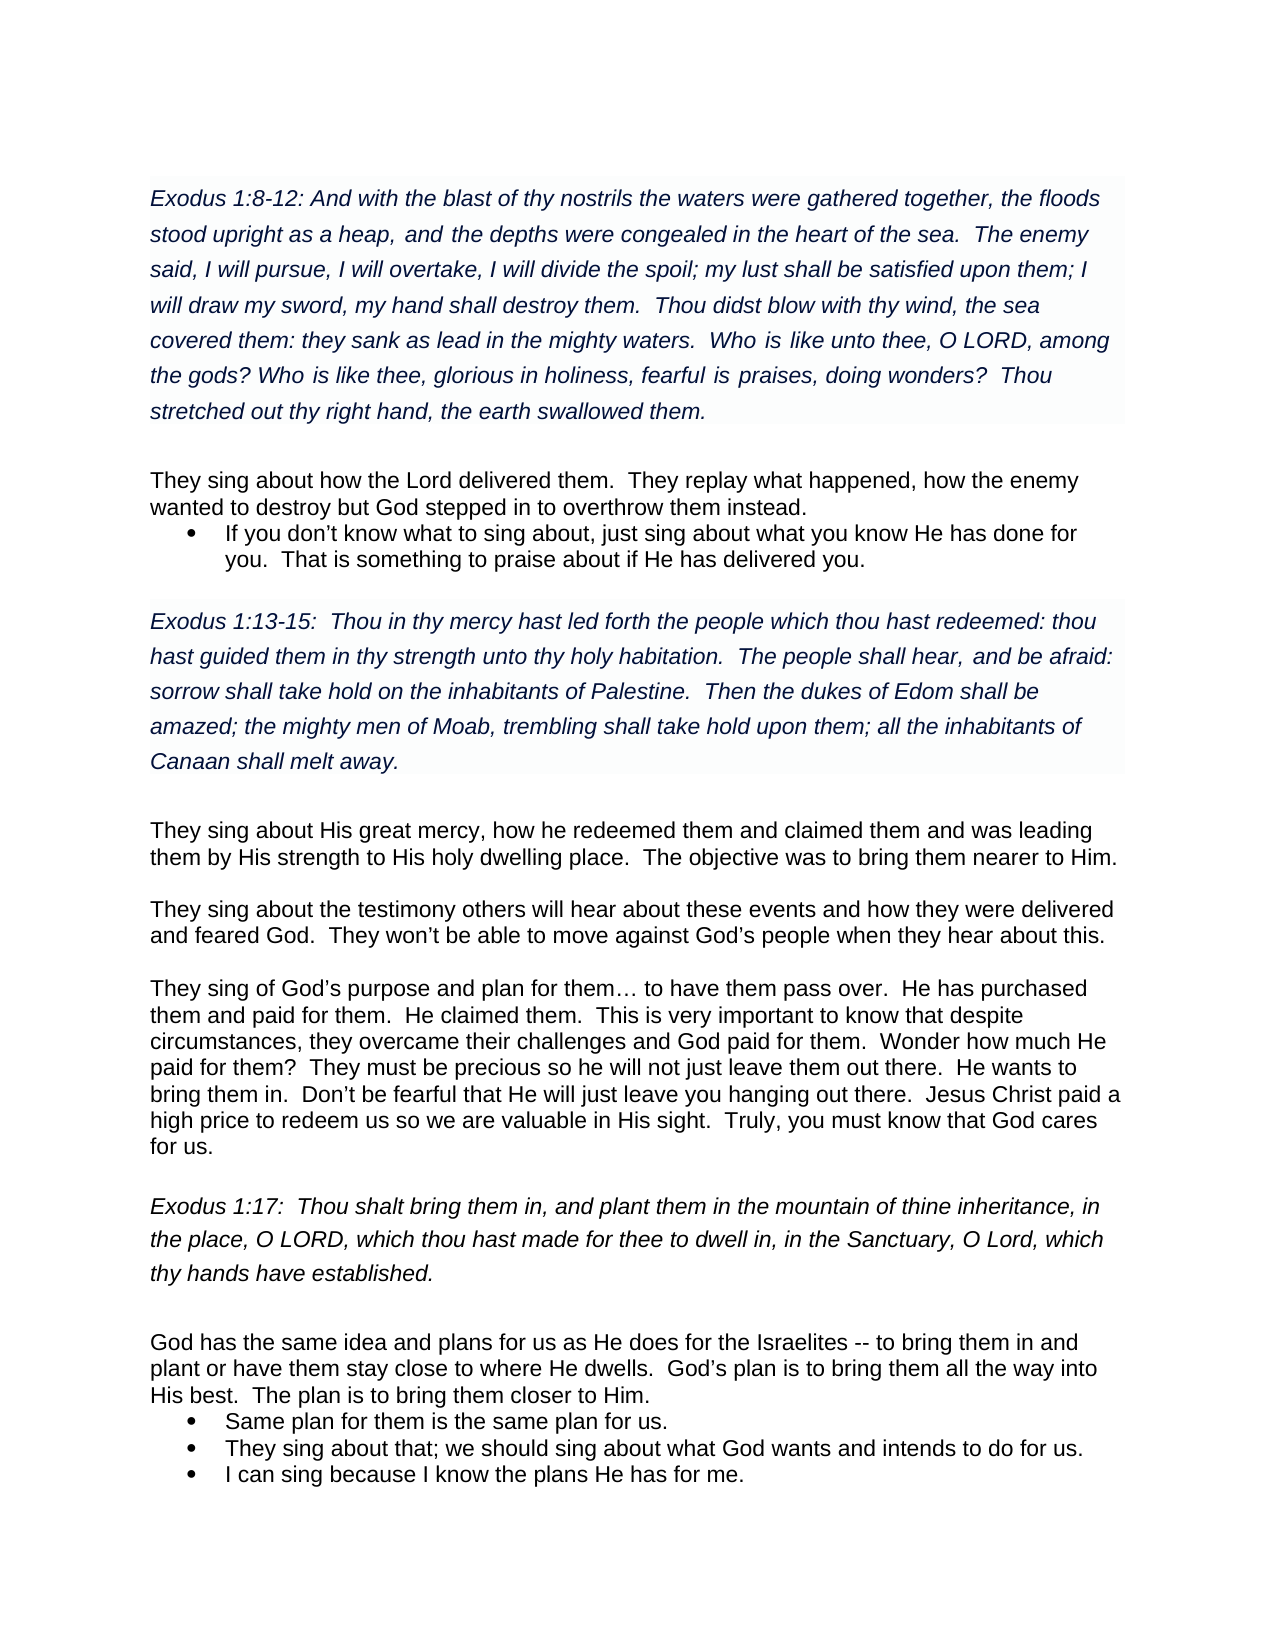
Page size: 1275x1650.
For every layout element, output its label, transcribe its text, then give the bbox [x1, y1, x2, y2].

text God has the same idea and plans for us as He does for the Israelites -- to bring them in and plant or have them stay close to where He dwells. God’s plan is to bring them all the way into His best. The plan is to bring them closer to Him. [150, 1329, 1125, 1408]
list They sing about that; we should sing about what God wants and intends to do for us. [187, 1434, 1125, 1461]
text They sing of God’s purpose and plan for them… to have them pass over. He has purchased them and paid for them. He claimed them. This is very important to know that despite circumstances, they overcame their challenges and God paid for them. Wonder how much He paid for them? They must be precious so he will not just leave them out there. He wants to bring them in. Don’t be fearful that He will just leave you hanging out there. Jesus Christ paid a high price to redeem us so we are valuable in His sight. Truly, you must know that God cares for us. [150, 975, 1125, 1160]
text Exodus 1:13-15: Thou in thy mercy hast led forth the people which thou hast redeemed: thou hast guided them in thy strength unto thy holy habitation. The people shall hear, and be afraid: sorrow shall take hold on the inhabitants of Palestine. Then the dukes of Edom shall be amazed; the mighty men of Moab, trembling shall take hold upon them; all the inhabitants of Canaan shall melt away. [150, 599, 1125, 774]
list Same plan for them is the same plan for us. [187, 1408, 1125, 1434]
list I can sing because I know the plans He has for me. [187, 1461, 1125, 1487]
text They sing about how the Lord delivered them. They replay what happened, how the enemy wanted to destroy but God stepped in to overthrow them instead. [150, 467, 1125, 520]
text They sing about the testimony others will hear about these events and how they were delivered and feared God. They won’t be able to move against God’s people when they hear about this. [150, 896, 1125, 949]
text They sing about His great mercy, how he redeemed them and claimed them and was leading them by His strength to His holy dwelling place. The objective was to bring them nearer to Him. [150, 817, 1125, 870]
text Exodus 1:8-12: And with the blast of thy nostrils the waters were gathered together, the floods stood upright as a heap, and the depths were congealed in the heart of the sea. The enemy said, I will pursue, I will overtake, I will divide the spoil; my lust shall be satisfied upon them; I will draw my sword, my hand shall destroy them. Thou didst blow with thy wind, the sea covered them: they sank as lead in the mighty waters. Who is like unto thee, O LORD, among the gods? Who is like thee, glorious in holiness, fearful is praises, doing wonders? Thou stretched out thy right hand, the earth swallowed them. [150, 176, 1125, 424]
text Exodus 1:17: Thou shalt bring them in, and plant them in the mountain of thine inheritance, in the place, O LORD, which thou hast made for thee to dwell in, in the Sanctuary, O Lord, which thy hands have established. [150, 1186, 1125, 1286]
list If you don’t know what to sing about, just sing about what you know He has done for you. That is something to praise about if He has delivered you. [187, 520, 1125, 573]
